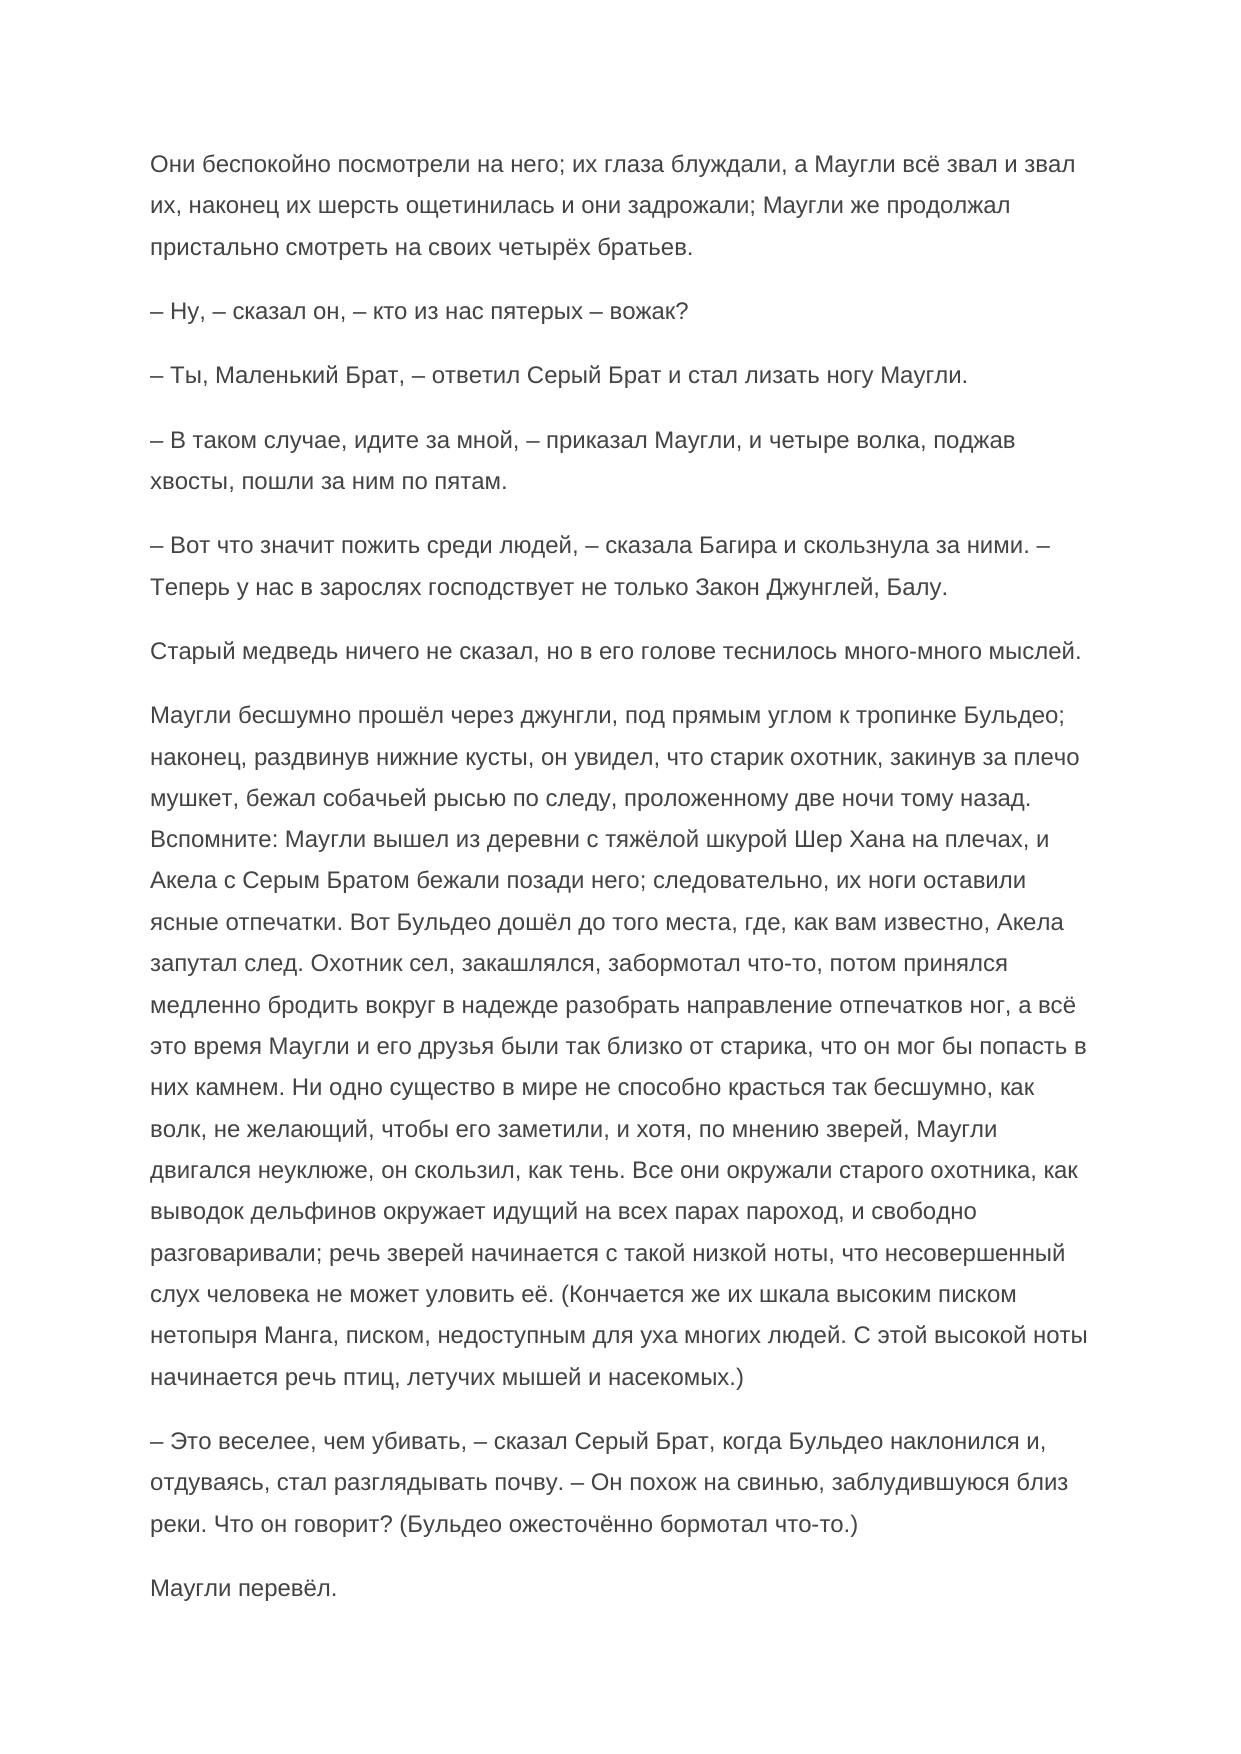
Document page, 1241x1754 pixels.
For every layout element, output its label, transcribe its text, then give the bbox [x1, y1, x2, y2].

text – Ну, – сказал он, – кто из нас пятерых – вожак? [150, 297, 1090, 324]
text Маугли перевёл. [150, 1574, 1090, 1602]
text Старый медведь ничего не сказал, но в его голове теснилось много-много мыслей. [150, 637, 1090, 664]
text Маугли бесшумно прошёл через джунгли, под прямым углом к тропинке Бульдео; наконец, раздвинув нижние кусты, он увидел, что старик охотник, закинув за плечо мушкет, бежал собачьей рысью по следу, проложенному две ночи тому назад. Вспомните: Маугли вышел из деревни с тяжёлой шкурой Шер Хана на плечах, и Акела с Серым Братом бежали позади него; следовательно, их ноги оставили ясные отпечатки. Вот Бульдео дошёл до того места, где, как вам известно, Акела запутал след. Охотник сел, закашлялся, забормотал что-то, потом принялся медленно бродить вокруг в надежде разобрать направление отпечатков ног, а всё это время Маугли и его друзья были так близко от старика, что он мог бы попасть в них камнем. Ни одно существо в мире не способно красться так бесшумно, как волк, не желающий, чтобы его заметили, и хотя, по мнению зверей, Маугли двигался неуклюже, он скользил, как тень. Все они окружали старого охотника, как выводок дельфинов окружает идущий на всех парах пароход, и свободно разговаривали; речь зверей начинается с такой низкой ноты, что несовершенный слух человека не может уловить её. (Кончается же их шкала высоким писком нетопыря Манга, писком, недоступным для уха многих людей. С этой высокой ноты начинается речь птиц, летучих мышей и насекомых.) [150, 701, 1090, 1390]
text Они беспокойно посмотрели на него; их глаза блуждали, а Маугли всё звал и звал их, наконец их шерсть ощетинилась и они задрожали; Маугли же продолжал пристально смотреть на своих четырёх братьев. [150, 150, 1090, 260]
text – В таком случае, идите за мной, – приказал Маугли, и четыре волка, поджав хвосты, пошли за ним по пятам. [150, 426, 1090, 494]
text – Это веселее, чем убивать, – сказал Серый Брат, когда Бульдео наклонился и, отдуваясь, стал разглядывать почву. – Он похож на свинью, заблудившуюся близ реки. Что он говорит? (Бульдео ожесточённо бормотал что-то.) [150, 1427, 1090, 1537]
text – Ты, Маленький Брат, – ответил Серый Брат и стал лизать ногу Маугли. [150, 361, 1090, 389]
text – Вот что значит пожить среди людей, – сказала Багира и скользнула за ними. – Теперь у нас в зарослях господствует не только Закон Джунглей, Балу. [150, 531, 1090, 600]
